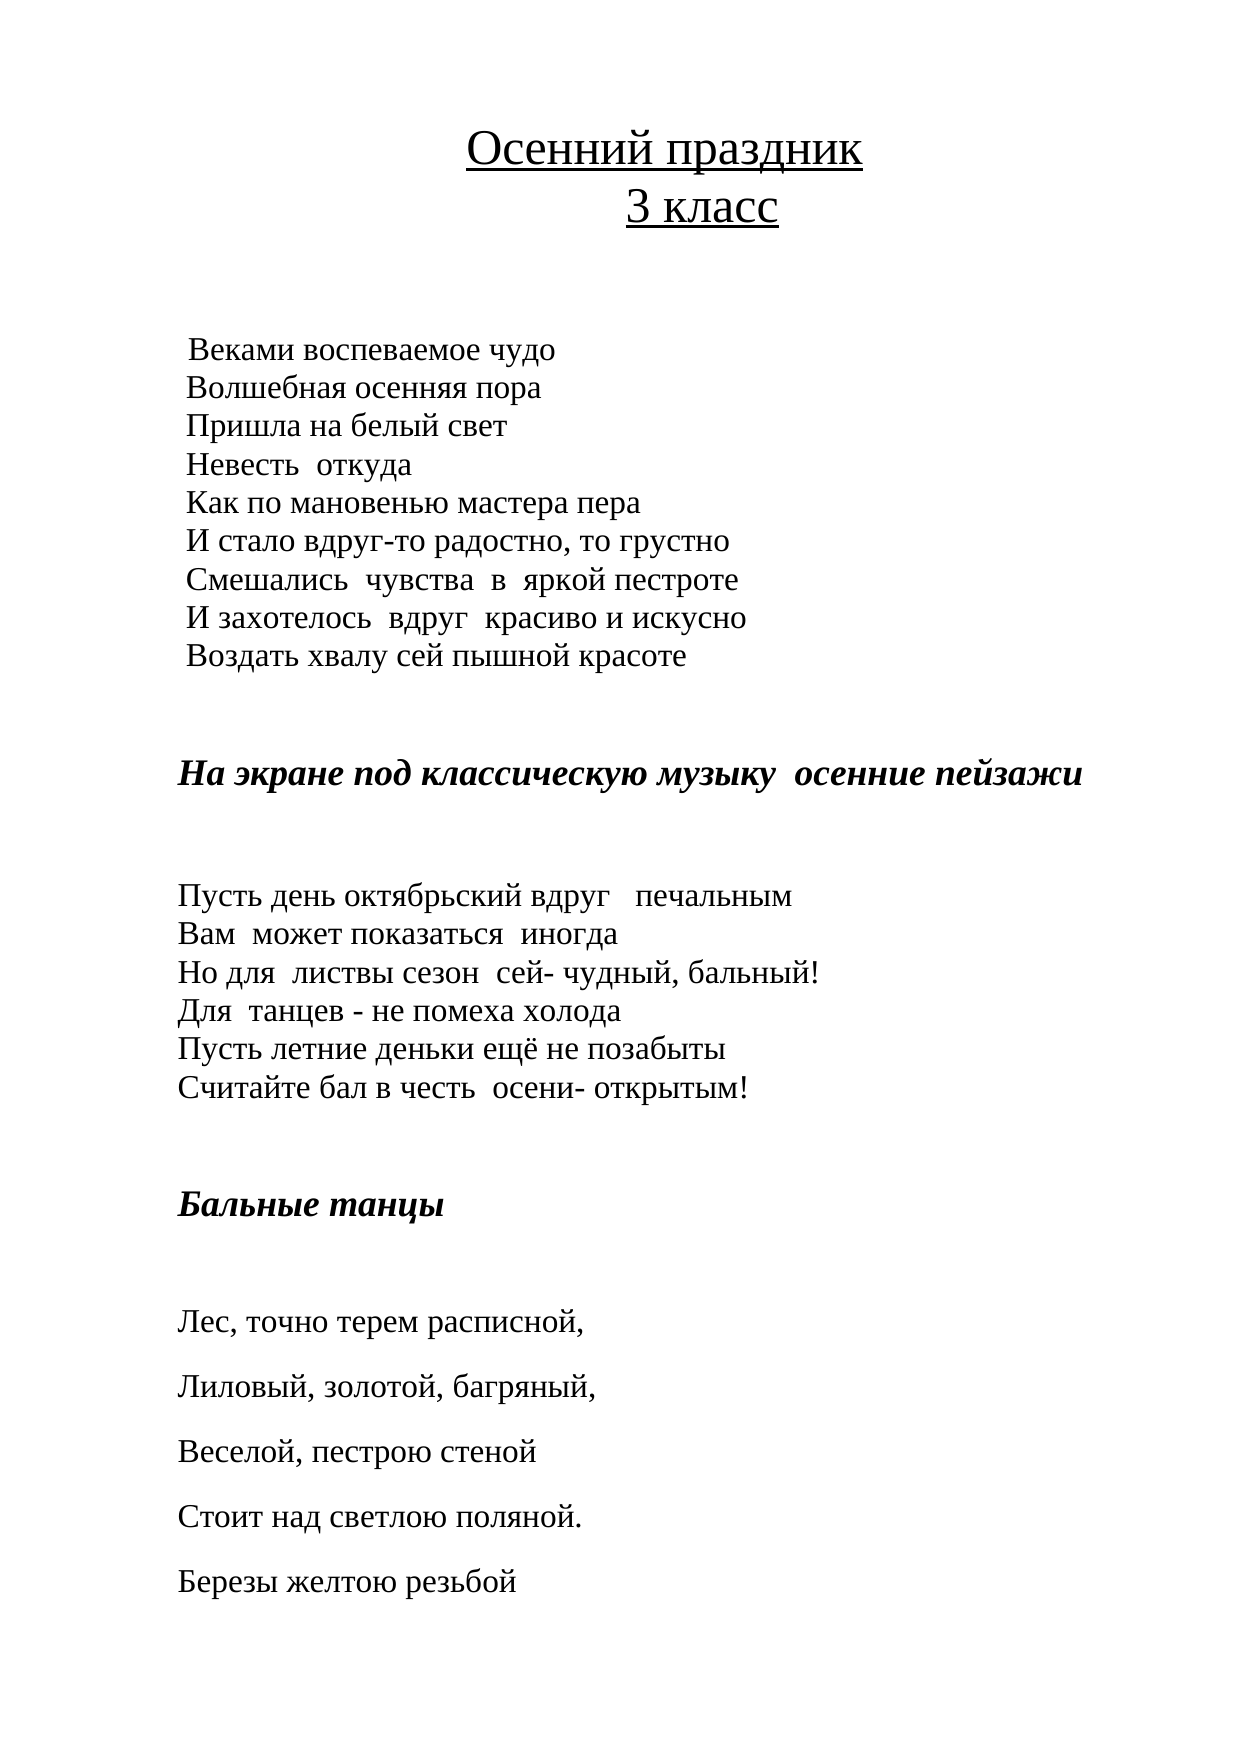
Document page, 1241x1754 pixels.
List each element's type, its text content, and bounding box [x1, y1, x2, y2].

text Невесть откуда [177, 444, 1152, 482]
text Веками воспеваемое чудо [177, 329, 1152, 367]
text Лиловый, золотой, багряный, [177, 1367, 1152, 1405]
text Но для листвы сезон сей- чудный, бальный! [177, 952, 1152, 990]
text Пусть день октябрьский вдруг печальным [177, 875, 1152, 913]
text Пришла на белый свет [177, 406, 1152, 444]
text Березы желтою резьбой [177, 1561, 1152, 1599]
text Вам может показаться иногда [177, 913, 1152, 952]
text Считайте бал в честь осени- открытым! [177, 1067, 1152, 1105]
text Осенний праздник [177, 118, 1152, 176]
text Смешались чувства в яркой пестроте [177, 559, 1152, 597]
text Бальные танцы [177, 1182, 1152, 1225]
text И захотелось вдруг красиво и искусно [177, 597, 1152, 636]
text 3 класс [252, 176, 1152, 233]
text Веселой, пестрою стеной [177, 1431, 1152, 1470]
text Воздать хвалу сей пышной красоте [177, 636, 1152, 674]
text Для танцев - не помеха холода [177, 990, 1152, 1028]
text Стоит над светлою поляной. [177, 1496, 1152, 1535]
text Как по мановенью мастера пера [177, 482, 1152, 521]
text Лес, точно терем расписной, [177, 1302, 1152, 1340]
text Волшебная осенняя пора [177, 367, 1152, 406]
text На экране под классическую музыку осенние пейзажи [177, 751, 1152, 794]
text Пусть летние деньки ещё не позабыты [177, 1028, 1152, 1067]
text И стало вдруг-то радостно, то грустно [177, 521, 1152, 559]
